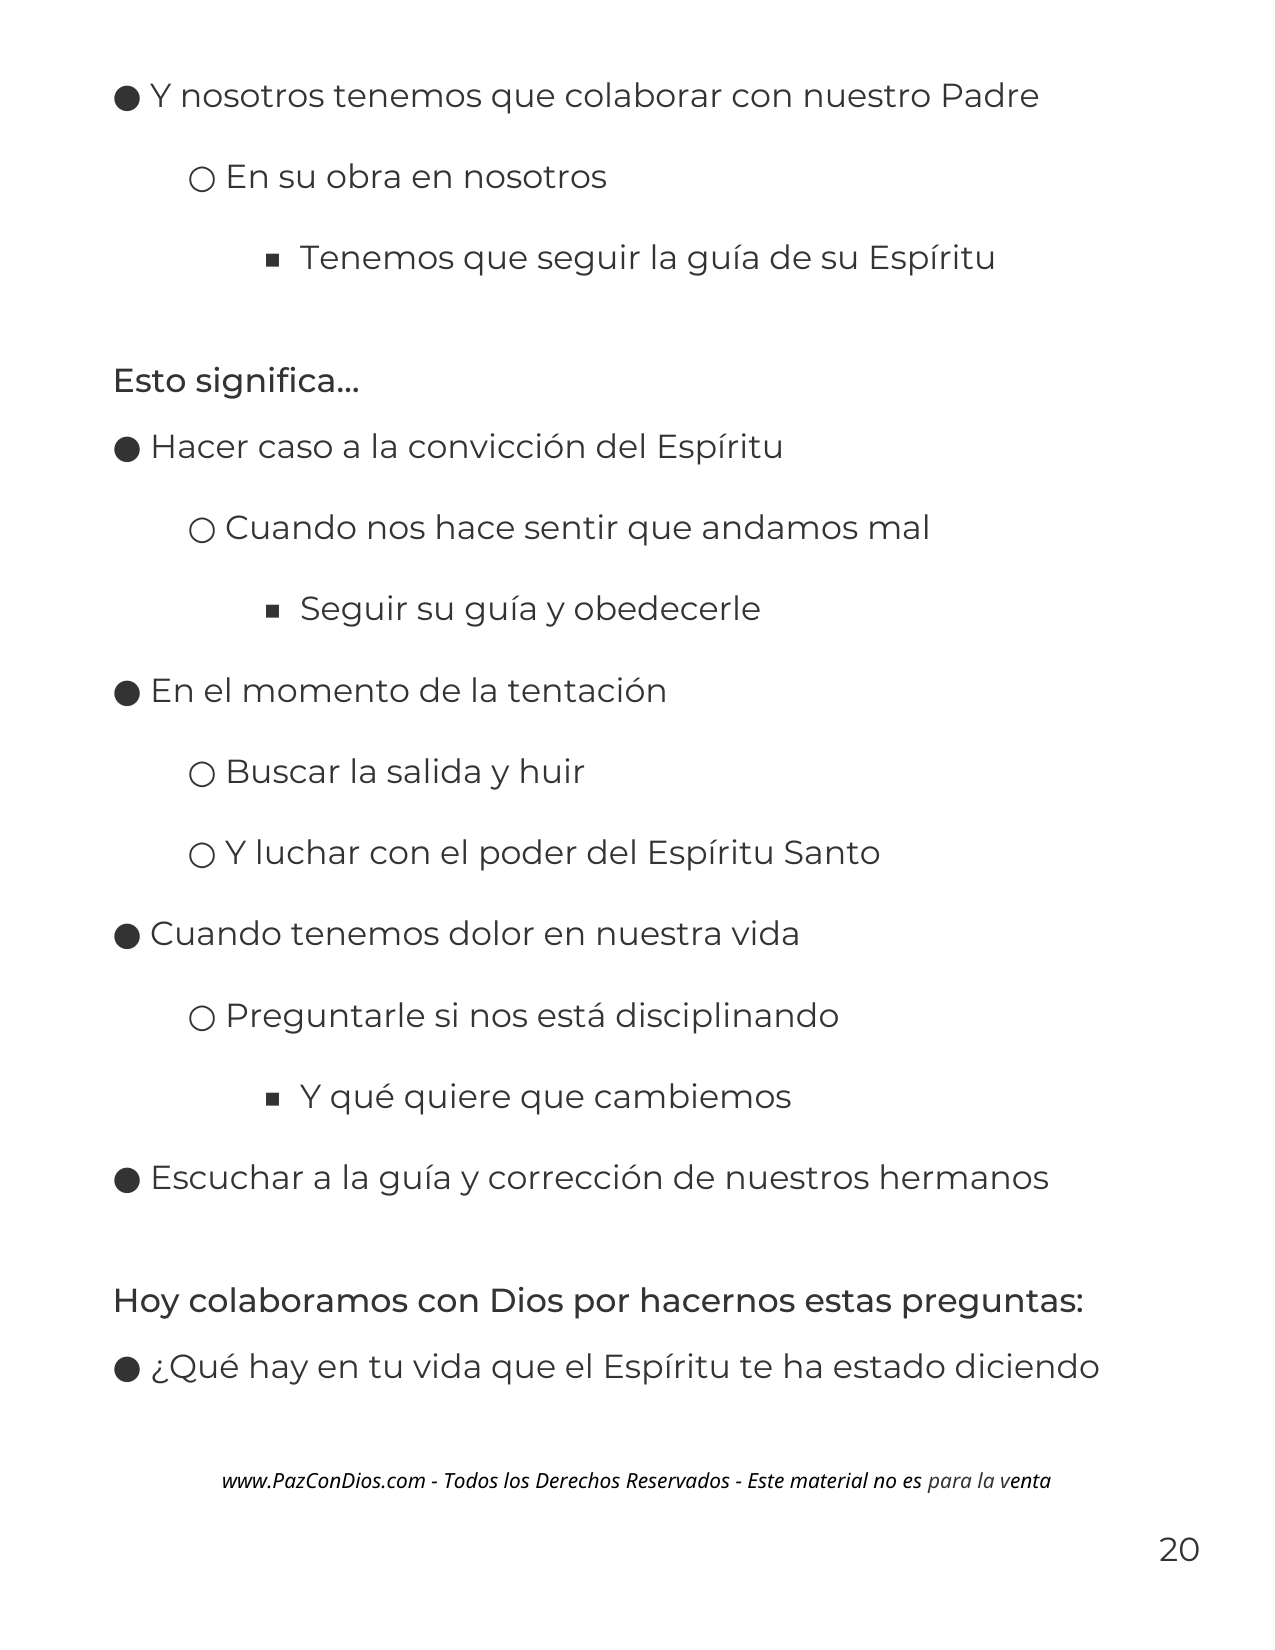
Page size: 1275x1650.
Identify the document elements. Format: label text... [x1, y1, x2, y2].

subtitle Hoy colaboramos con Dios por hacernos estas preguntas: [112, 1280, 1200, 1321]
list En su obra en nosotros [187, 156, 1200, 197]
list Escuchar a la guía y corrección de nuestros hermanos [112, 1157, 1200, 1198]
list Cuando nos hace sentir que andamos mal [187, 507, 1200, 548]
list Preguntarle si nos está disciplinando [187, 995, 1200, 1035]
list Y nosotros tenemos que colaborar con nuestro Padre [112, 75, 1200, 116]
list Cuando tenemos dolor en nuestra vida [112, 913, 1200, 954]
subtitle Esto significa… [112, 360, 1200, 401]
list Y luchar con el poder del Espíritu Santo [187, 832, 1200, 873]
list Hacer caso a la convicción del Espíritu [112, 426, 1200, 467]
list ¿Qué hay en tu vida que el Espíritu te ha estado diciendo [112, 1346, 1200, 1386]
list Tenemos que seguir la guía de su Espíritu [262, 237, 1200, 278]
list Y qué quiere que cambiemos [262, 1076, 1200, 1117]
list Buscar la salida y huir [187, 751, 1200, 792]
list En el momento de la tentación [112, 670, 1200, 710]
list Seguir su guía y obedecerle [262, 588, 1200, 629]
